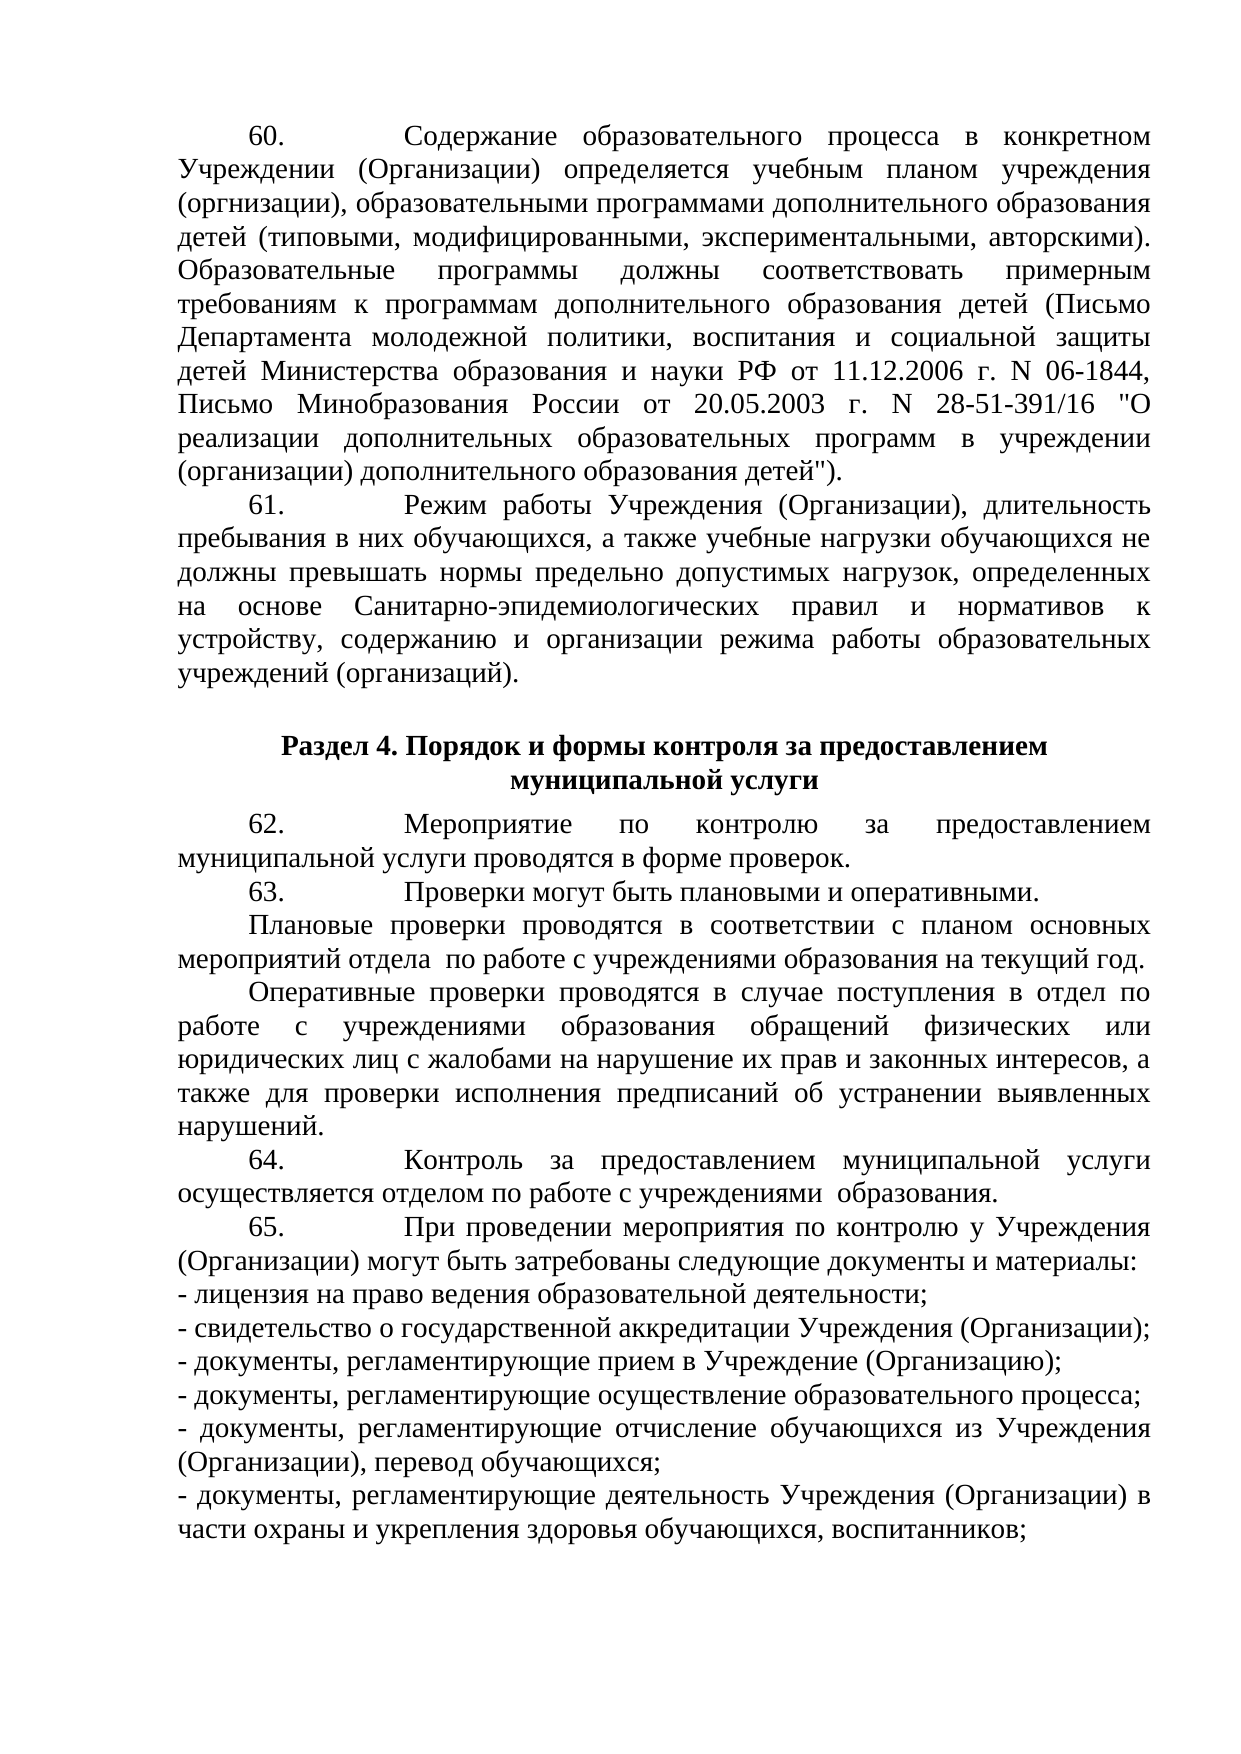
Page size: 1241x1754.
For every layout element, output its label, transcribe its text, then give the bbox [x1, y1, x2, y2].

text Раздел 4. Порядок и формы контроля за предоставлением муниципальной услуги [177, 728, 1152, 795]
text Плановые проверки проводятся в соответствии с планом основных мероприятий отдела по работе с учреждениями образования на текущий год. [177, 907, 1152, 974]
text - документы, регламентирующие осуществление образовательного процесса; [177, 1377, 1152, 1410]
text - документы, регламентирующие деятельность Учреждения (Организации) в части охраны и укрепления здоровья обучающихся, воспитанников; [177, 1477, 1152, 1544]
text - лицензия на право ведения образовательной деятельности; [177, 1276, 1152, 1310]
list Мероприятие по контролю за предоставлением муниципальной услуги проводятся в форме проверок. [177, 807, 1152, 874]
list При проведении мероприятия по контролю у Учреждения (Организации) могут быть затребованы следующие документы и материалы: [177, 1209, 1152, 1276]
text - свидетельство о государственной аккредитации Учреждения (Организации); [177, 1310, 1152, 1343]
list Содержание образовательного процесса в конкретном Учреждении (Организации) определяется учебным планом учреждения (оргнизации), образовательными программами дополнительного образования детей (типовыми, модифицированными, экспериментальными, авторскими). Образовательные программы должны соответствовать примерным требованиям к программам дополнительного образования детей (Письмо Департамента молодежной политики, воспитания и социальной защиты детей Министерства образования и науки РФ от 11.12.2006 г. N 06-1844, Письмо Минобразования России от 20.05.2003 г. N 28-51-391/16 "О реализации дополнительных образовательных программ в учреждении (организации) дополнительного образования детей"). [177, 118, 1152, 487]
list Контроль за предоставлением муниципальной услуги осуществляется отделом по работе с учреждениями образования. [177, 1142, 1152, 1209]
text Оперативные проверки проводятся в случае поступления в отдел по работе с учреждениями образования обращений физических или юридических лиц с жалобами на нарушение их прав и законных интересов, а также для проверки исполнения предписаний об устранении выявленных нарушений. [177, 974, 1152, 1142]
list Проверки могут быть плановыми и оперативными. [177, 874, 1152, 907]
list Режим работы Учреждения (Организации), длительность пребывания в них обучающихся, а также учебные нагрузки обучающихся не должны превышать нормы предельно допустимых нагрузок, определенных на основе Санитарно-эпидемиологических правил и нормативов к устройству, содержанию и организации режима работы образовательных учреждений (организаций). [177, 487, 1152, 688]
text - документы, регламентирующие отчисление обучающихся из Учреждения (Организации), перевод обучающихся; [177, 1410, 1152, 1477]
text - документы, регламентирующие прием в Учреждение (Организацию); [177, 1343, 1152, 1377]
